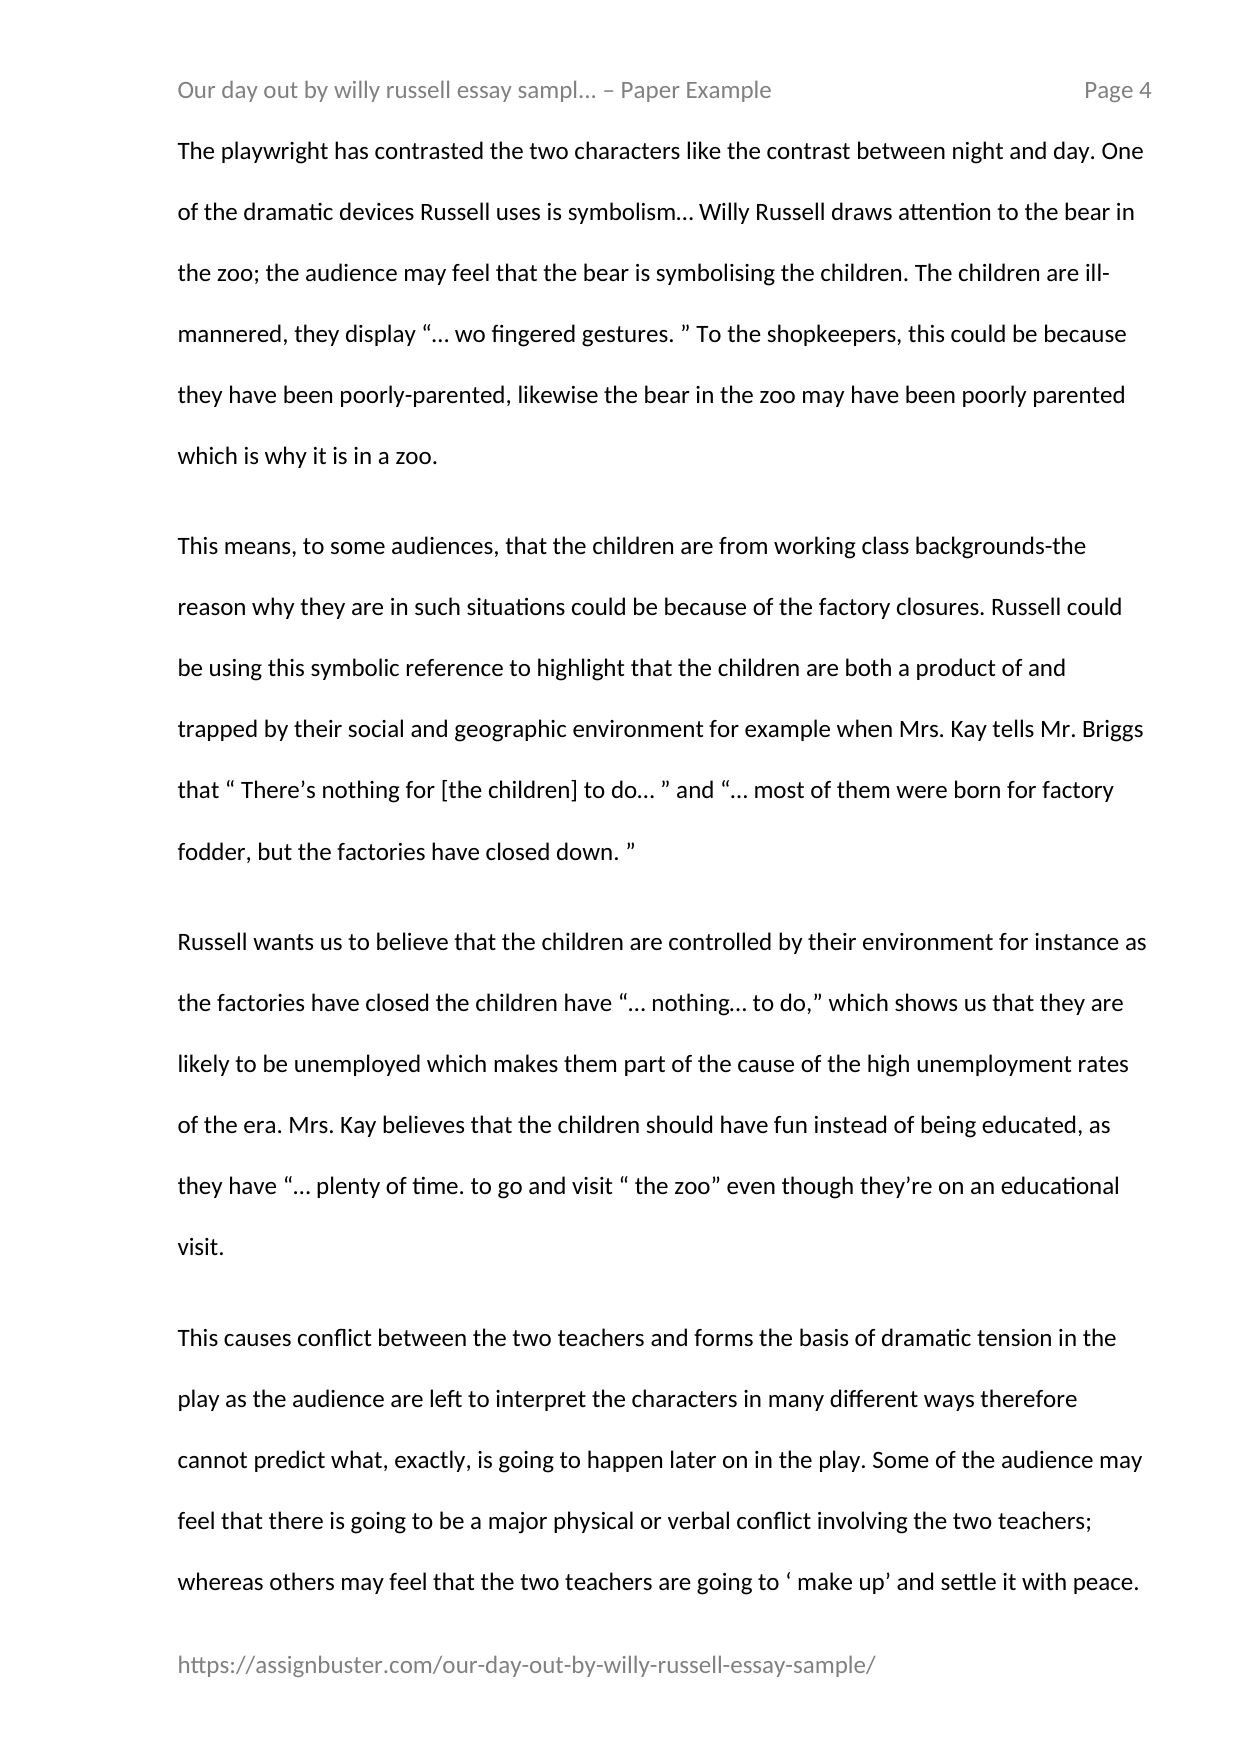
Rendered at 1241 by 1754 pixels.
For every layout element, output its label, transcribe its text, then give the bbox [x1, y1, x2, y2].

text Russell wants us to believe that the children are controlled by their environment for instance as the factories have closed the children have “… nothing… to do,” which shows us that they are likely to be unemployed which makes them part of the cause of the high unemployment rates of the era. Mrs. Kay believes that the children should have fun instead of being educated, as they have “… plenty of time. to go and visit “ the zoo” even though they’re on an educational visit. [177, 926, 1152, 1262]
text The playwright has contrasted the two characters like the contrast between night and day. One of the dramatic devices Russell uses is symbolism… Willy Russell draws attention to the bear in the zoo; the audience may feel that the bear is symbolising the children. The children are ill-mannered, they display “… wo fingered gestures. ” To the shopkeepers, this could be because they have been poorly-parented, likewise the bear in the zoo may have been poorly parented which is why it is in a zoo. [177, 135, 1152, 471]
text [177, 1322, 1152, 1597]
text This means, to some audiences, that the children are from working class backgrounds-the reason why they are in such situations could be because of the factory closures. Russell could be using this symbolic reference to highlight that the children are both a product of and trapped by their social and geographic environment for example when Mrs. Kay tells Mr. Briggs that “ There’s nothing for [the children] to do… ” and “… most of them were born for factory fodder, but the factories have closed down. ” [177, 531, 1152, 866]
